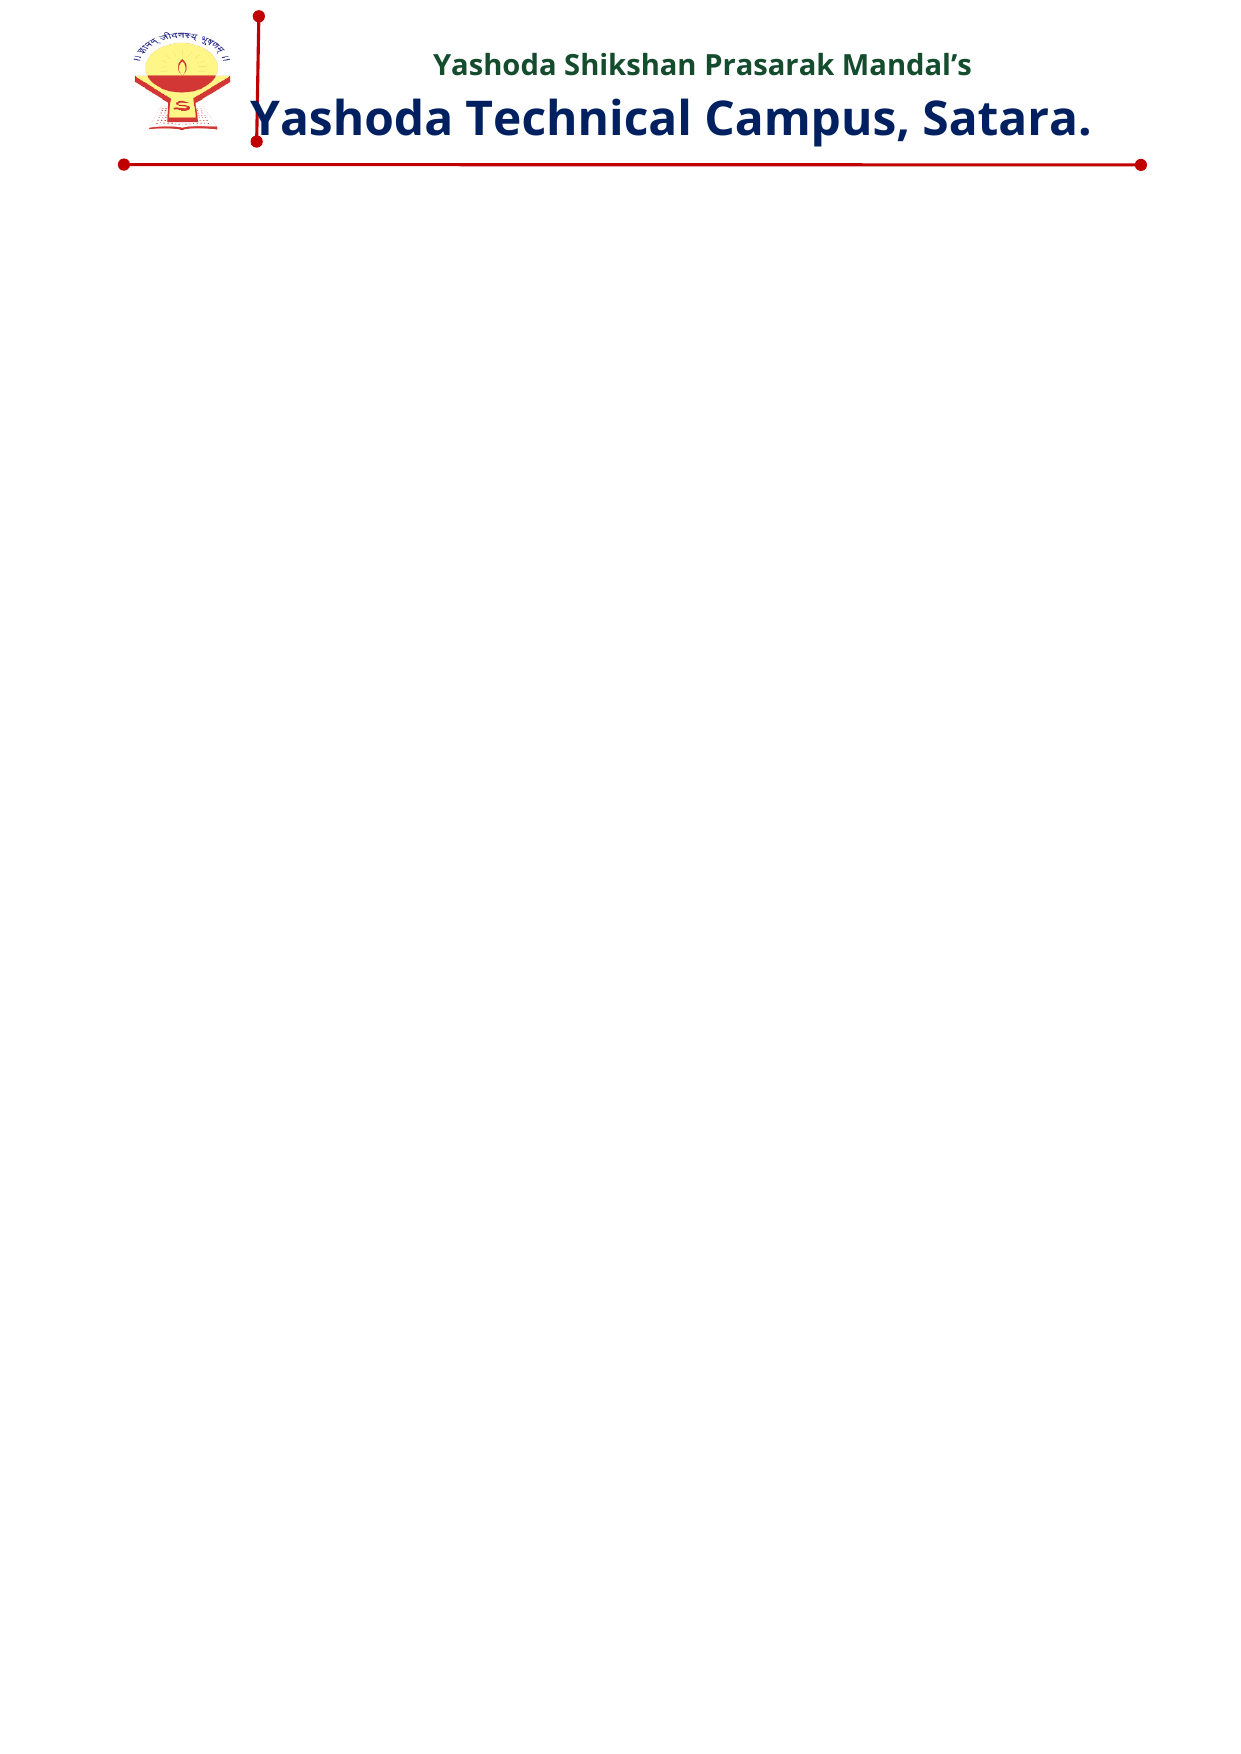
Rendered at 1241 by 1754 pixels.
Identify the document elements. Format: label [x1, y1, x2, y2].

picture [132, 32, 233, 133]
